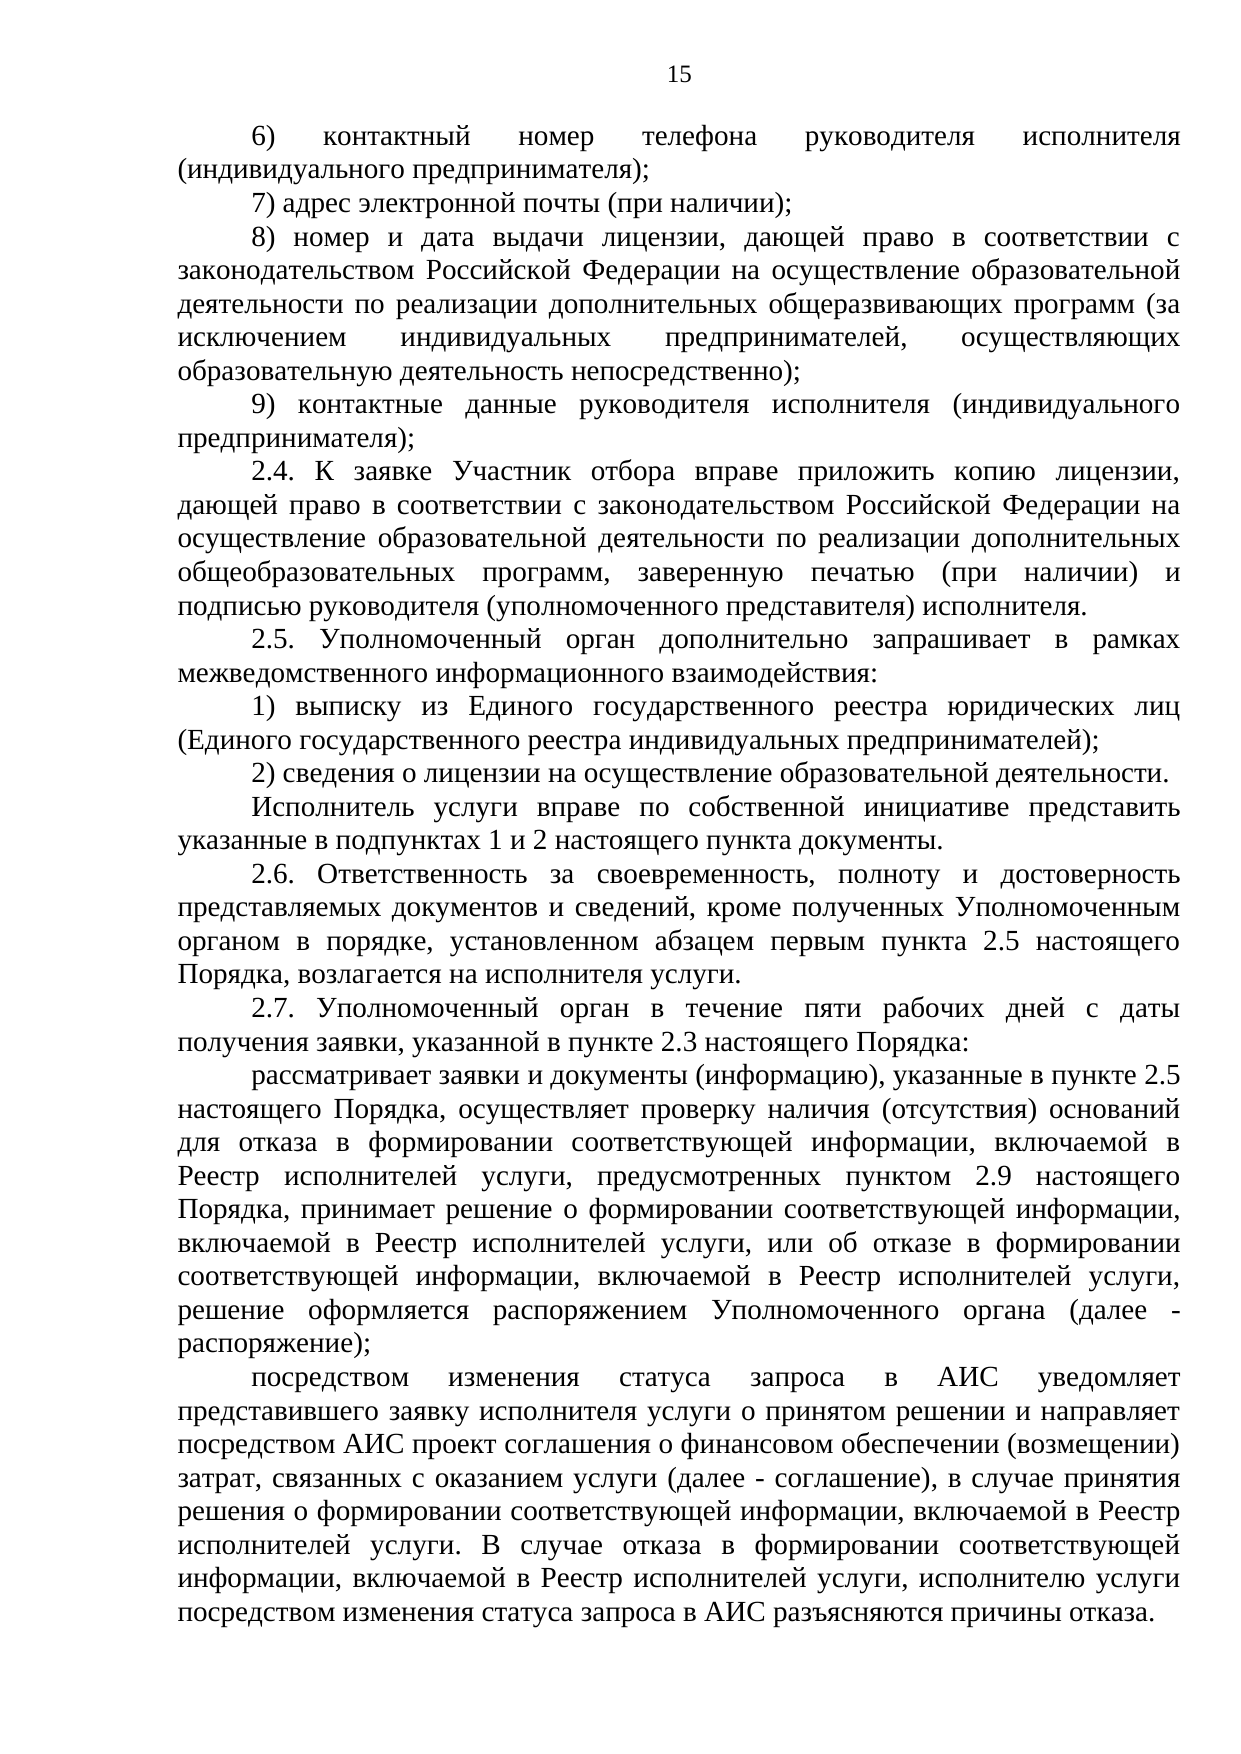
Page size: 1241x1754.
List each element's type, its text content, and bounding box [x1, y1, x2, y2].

text 2) сведения о лицензии на осуществление образовательной деятельности. [177, 755, 1181, 789]
text посредством изменения статуса запроса в АИС уведомляет представившего заявку исполнителя услуги о принятом решении и направляет посредством АИС проект соглашения о финансовом обеспечении (возмещении) затрат, связанных с оказанием услуги (далее - соглашение), в случае принятия решения о формировании соответствующей информации, включаемой в Реестр исполнителей услуги. В случае отказа в формировании соответствующей информации, включаемой в Реестр исполнителей услуги, исполнителю услуги посредством изменения статуса запроса в АИС разъясняются причины отказа. [177, 1359, 1181, 1627]
text 6) контактный номер телефона руководителя исполнителя (индивидуального предпринимателя); [177, 118, 1181, 185]
text 2.5. Уполномоченный орган дополнительно запрашивает в рамках межведомственного информационного взаимодействия: [177, 621, 1181, 688]
text Исполнитель услуги вправе по собственной инициативе представить указанные в подпунктах 1 и 2 настоящего пункта документы. [177, 789, 1181, 856]
text 8) номер и дата выдачи лицензии, дающей право в соответствии с законодательством Российской Федерации на осуществление образовательной деятельности по реализации дополнительных общеразвивающих программ (за исключением индивидуальных предпринимателей, осуществляющих образовательную деятельность непосредственно); [177, 219, 1181, 386]
text 2.4. К заявке Участник отбора вправе приложить копию лицензии, дающей право в соответствии с законодательством Российской Федерации на осуществление образовательной деятельности по реализации дополнительных общеобразовательных программ, заверенную печатью (при наличии) и подписью руководителя (уполномоченного представителя) исполнителя. [177, 453, 1181, 621]
text рассматривает заявки и документы (информацию), указанные в пункте 2.5 настоящего Порядка, осуществляет проверку наличия (отсутствия) оснований для отказа в формировании соответствующей информации, включаемой в Реестр исполнителей услуги, предусмотренных пунктом 2.9 настоящего Порядка, принимает решение о формировании соответствующей информации, включаемой в Реестр исполнителей услуги, или об отказе в формировании соответствующей информации, включаемой в Реестр исполнителей услуги, решение оформляется распоряжением Уполномоченного органа (далее - распоряжение); [177, 1057, 1181, 1359]
text 2.7. Уполномоченный орган в течение пяти рабочих дней с даты получения заявки, указанной в пункте 2.3 настоящего Порядка: [177, 990, 1181, 1057]
text 9) контактные данные руководителя исполнителя (индивидуального предпринимателя); [177, 386, 1181, 453]
text 7) адрес электронной почты (при наличии); [177, 185, 1181, 219]
text 1) выписку из Единого государственного реестра юридических лиц (Единого государственного реестра индивидуальных предпринимателей); [177, 688, 1181, 755]
text 2.6. Ответственность за своевременность, полноту и достоверность представляемых документов и сведений, кроме полученных Уполномоченным органом в порядке, установленном абзацем первым пункта 2.5 настоящего Порядка, возлагается на исполнителя услуги. [177, 856, 1181, 990]
